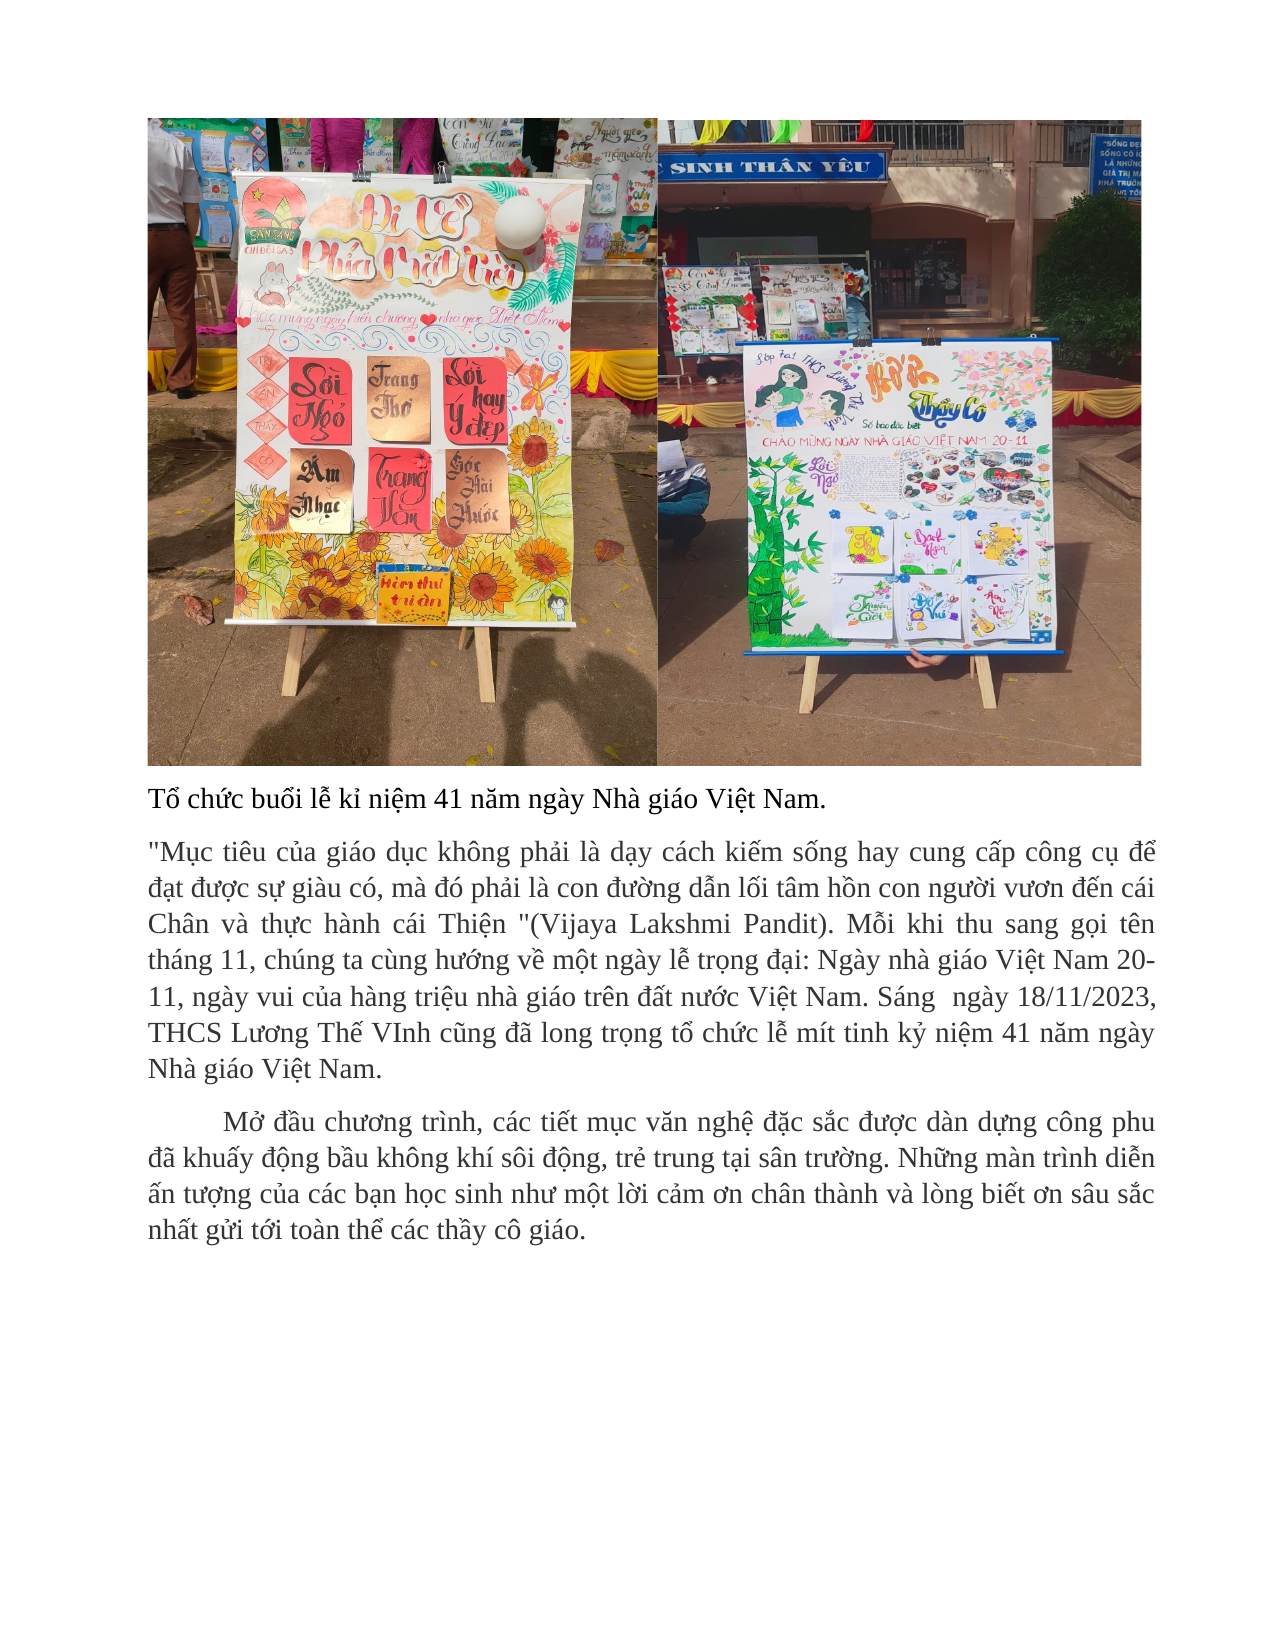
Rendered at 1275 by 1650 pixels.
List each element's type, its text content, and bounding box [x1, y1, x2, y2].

text "Mục tiêu của giáo dục không phải là dạy cách kiếm sống hay cung cấp công cụ để đạt được sự giàu có, mà đó phải là con đường dẫn lối tâm hồn con người vươn đến cái Chân và thực hành cái Thiện "(Vijaya Lakshmi Pandit). Mỗi khi thu sang gọi tên tháng 11, chúng ta cùng hướng về một ngày lễ trọng đại: Ngày nhà giáo Việt Nam 20-11, ngày vui của hàng triệu nhà giáo trên đất nước Việt Nam. Sáng ngày 18/11/2023, THCS Lương Thế VInh cũng đã long trọng tổ chức lễ mít tinh kỷ niệm 41 năm ngày Nhà giáo Việt Nam. [148, 1048, 1157, 1084]
picture [147, 118, 1142, 766]
text Mở đầu chương trình, các tiết mục văn nghệ đặc sắc được dàn dựng công phu đã khuấy động bầu không khí sôi động, trẻ trung tại sân trường. Những màn trình diễn ấn tượng của các bạn học sinh như một lời cảm ơn chân thành và lòng biết ơn sâu sắc nhất gửi tới toàn thể các thầy cô giáo. [148, 1209, 1157, 1246]
text Tổ chức buổi lễ kỉ niệm 41 năm ngày Nhà giáo Việt Nam. [148, 781, 1157, 815]
